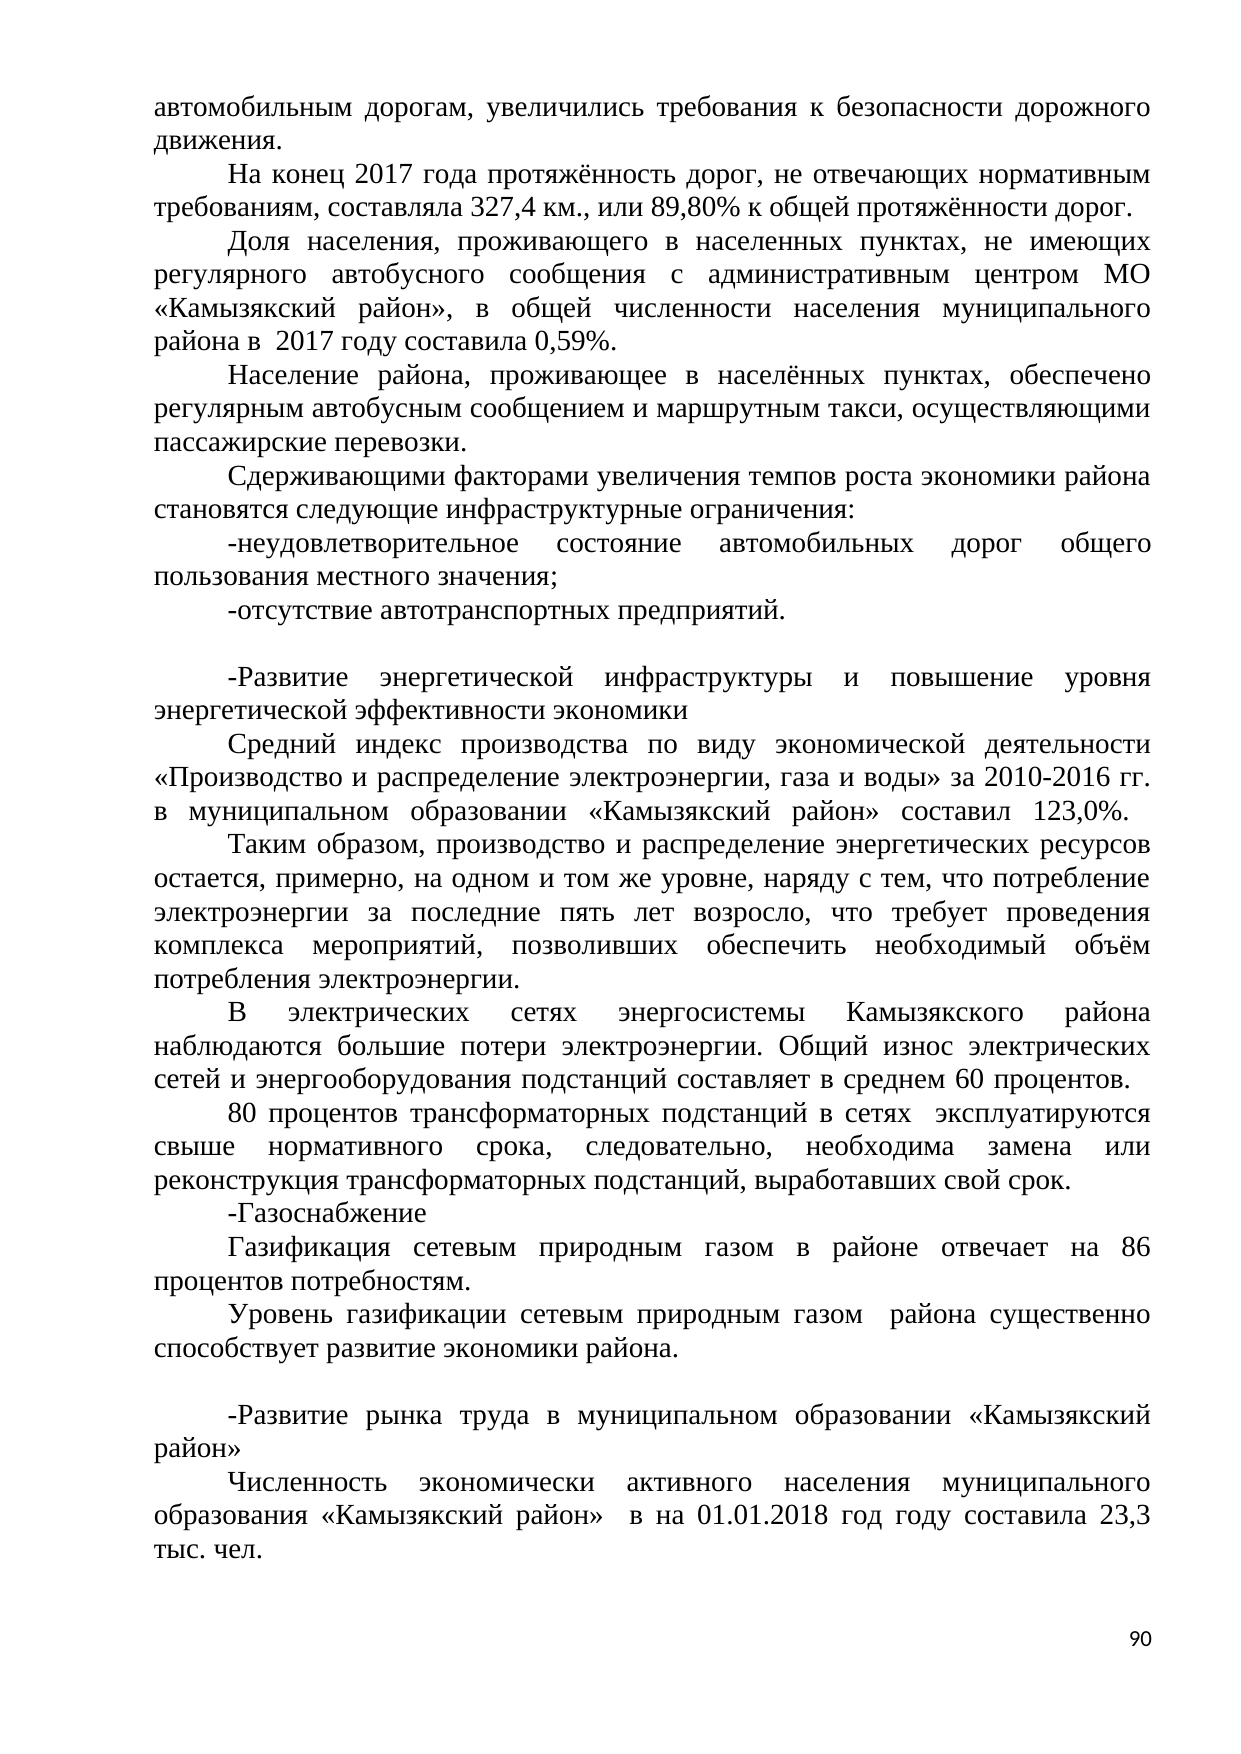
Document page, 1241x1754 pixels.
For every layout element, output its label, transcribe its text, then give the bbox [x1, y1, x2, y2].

text На конец 2017 года протяжённость дорог, не отвечающих нормативным требованиям, составляла 327,4 км., или 89,80% к общей протяжённости дорог. [153, 156, 1152, 223]
text -Газоснабжение [153, 1196, 1152, 1229]
text Газификация сетевым природным газом в районе отвечает на 86 процентов потребностям. [153, 1229, 1152, 1296]
text -отсутствие автотранспортных предприятий. [153, 592, 1152, 625]
text -Развитие энергетической инфраструктуры и повышение уровня энергетической эффективности экономики [153, 659, 1152, 726]
text -Развитие рынка труда в муниципальном образовании «Камызякский район» [153, 1397, 1152, 1464]
text В электрических сетях энергосистемы Камызякского района наблюдаются большие потери электроэнергии. Общий износ электрических сетей и энергооборудования подстанций составляет в среднем 60 процентов. 80 процентов трансформаторных подстанций в сетях эксплуатируются свыше нормативного срока, следовательно, необходима замена или реконструкция трансформаторных подстанций, выработавших свой срок. [153, 994, 1152, 1196]
text Средний индекс производства по виду экономической деятельности «Производство и распределение электроэнергии, газа и воды» за 2010-2016 гг. в муниципальном образовании «Камызякский район» составил 123,0%. Таким образом, производство и распределение энергетических ресурсов остается, примерно, на одном и том же уровне, наряду с тем, что потребление электроэнергии за последние пять лет возросло, что требует проведения комплекса мероприятий, позволивших обеспечить необходимый объём потребления электроэнергии. [153, 726, 1152, 994]
text Численность экономически активного населения муниципального образования «Камызякский район» в на 01.01.2018 год году составила 23,3 тыс. чел. [153, 1464, 1152, 1564]
text Сдерживающими факторами увеличения темпов роста экономики района становятся следующие инфраструктурные ограничения: [153, 458, 1152, 525]
text Население района, проживающее в населённых пунктах, обеспечено регулярным автобусным сообщением и маршрутным такси, осуществляющими пассажирские перевозки. [153, 357, 1152, 458]
text Доля населения, проживающего в населенных пунктах, не имеющих регулярного автобусного сообщения с административным центром МО «Камызякский район», в общей численности населения муниципального района в 2017 году составила 0,59%. [153, 223, 1152, 357]
text -неудовлетворительное состояние автомобильных дорог общего пользования местного значения; [153, 525, 1152, 592]
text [153, 89, 1152, 156]
text Уровень газификации сетевым природным газом района существенно способствует развитие экономики района. [153, 1296, 1152, 1363]
